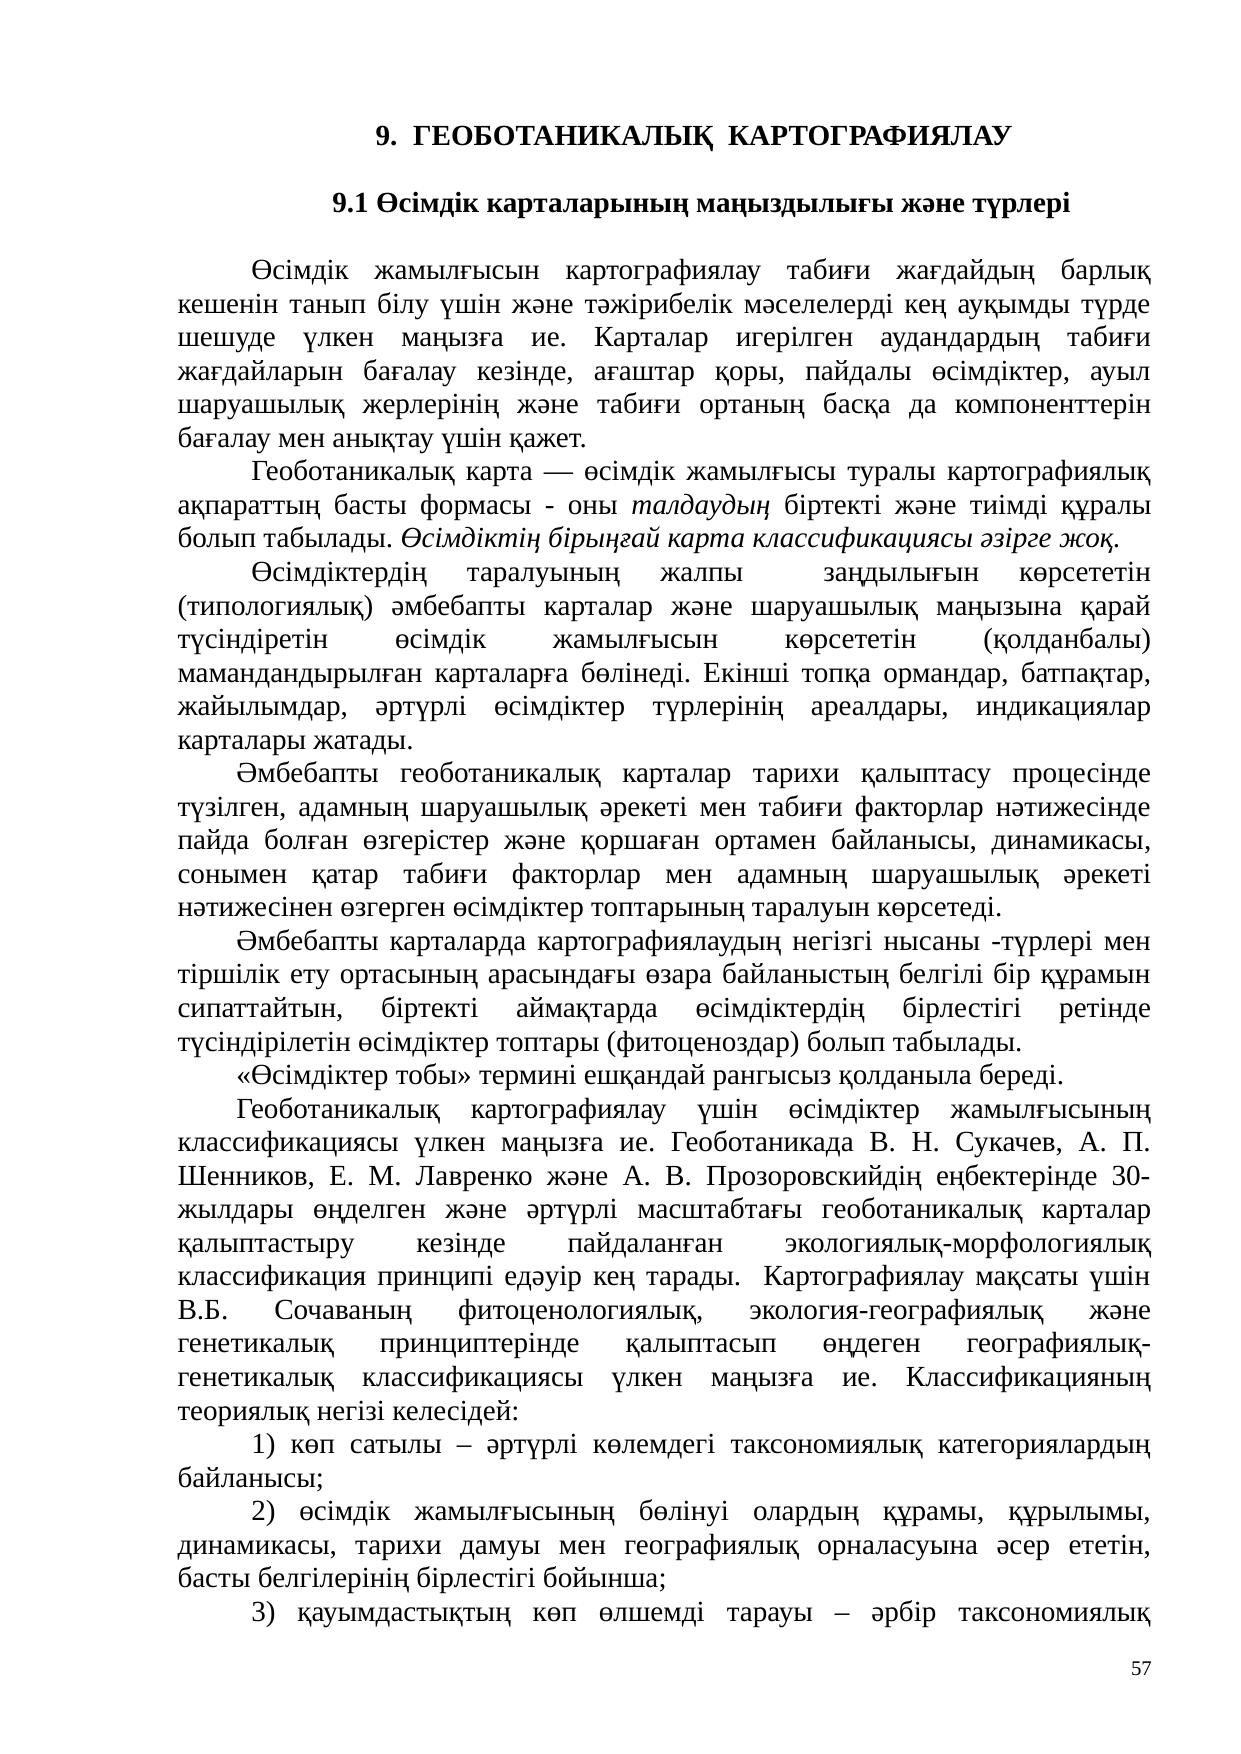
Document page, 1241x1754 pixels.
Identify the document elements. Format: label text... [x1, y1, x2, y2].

text Геоботаникалық картографиялау үшін өсімдіктер жамылғысының классификациясы үлкен маңызға ие. Геоботаникада В. Н. Сукачев, А. П. Шенников, Е. М. Лавренко және А. В. Прозоровскийдің еңбектерінде 30-жылдары өңделген және әртүрлі масштабтағы геоботаникалық карталар қалыптастыру кезінде пайдаланған экологиялық-морфологиялық классификация принципі едәуір кең тарады. Картографиялау мақсаты үшін В.Б. Сочаваның фитоценологиялық, экология-географиялық және генетикалық принциптерінде қалыптасып өңдеген географиялық-генетикалық классификациясы үлкен маңызға ие. Классификацияның теориялық негізі келесідей: [177, 1091, 1152, 1426]
text Әмбебапты геоботаникалық карталар тарихи қалыптасу процесінде түзілген, адамның шаруашылық әрекеті мен табиғи факторлар нәтижесінде пайда болған өзгерістер және қоршаған ортамен байланысы, динамикасы, сонымен қатар табиғи факторлар мен адамның шаруашылық әрекеті нәтижесінен өзгерген өсімдіктер топтарының таралуын көрсетеді. [177, 755, 1152, 923]
text 2) өсімдік жамылғысының бөлінуі олардың құрамы, құрылымы, динамикасы, тарихи дамуы мен географиялық орналасуына әсер ететін, басты белгілерінің бірлестігі бойынша; [177, 1493, 1152, 1594]
text Әмбебапты карталарда картографиялаудың негізгі нысаны -түрлері мен тіршілік ету ортасының арасындағы өзара байланыстың белгілі бір құрамын сипаттайтын, біртекті аймақтарда өсімдіктердің бірлестігі ретінде түсіндірілетін өсімдіктер топтары (фитоценоздар) болып табылады. [177, 923, 1152, 1057]
list ГЕОБОТАНИКАЛЫҚ КАРТОГРАФИЯЛАУ [236, 118, 1152, 152]
text Геоботаникалық карта — өсімдік жамылғысы туралы картографиялық ақпараттың басты формасы - оны талдаудың біртекті және тиімді құралы болып табылады. Өсімдіктің бірыңғай карта классификациясы әзірге жоқ. [177, 453, 1152, 554]
text 1) көп сатылы – әртүрлі көлемдегі таксономиялық категориялардың байланысы; [177, 1426, 1152, 1493]
text 9.1 Өсімдік карталарының маңыздылығы және түрлері [177, 185, 1152, 219]
text «Өсімдіктер тобы» термині ешқандай рангысыз қолданыла береді. [177, 1057, 1152, 1091]
text Өсімдік жамылғысын картографиялау табиғи жағдайдың барлық кешенін танып білу үшін және тәжірибелік мәселелерді кең ауқымды түрде шешуде үлкен маңызға ие. Карталар игерілген аудандардың табиғи жағдайларын бағалау кезінде, ағаштар қоры, пайдалы өсімдіктер, ауыл шаруашылық жерлерінің және табиғи ортаның басқа да компоненттерін бағалау мен анықтау үшін қажет. [177, 252, 1152, 453]
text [177, 1594, 1152, 1627]
text Өсімдіктердің таралуының жалпы заңдылығын көрсететін (типологиялық) әмбебапты карталар және шаруашылық маңызына қарай түсіндіретін өсімдік жамылғысын көрсететін (қолданбалы) мамандандырылған карталарға бөлінеді. Екінші топқа ормандар, батпақтар, жайылымдар, әртүрлі өсімдіктер түрлерінің ареалдары, индикациялар карталары жатады. [177, 554, 1152, 755]
